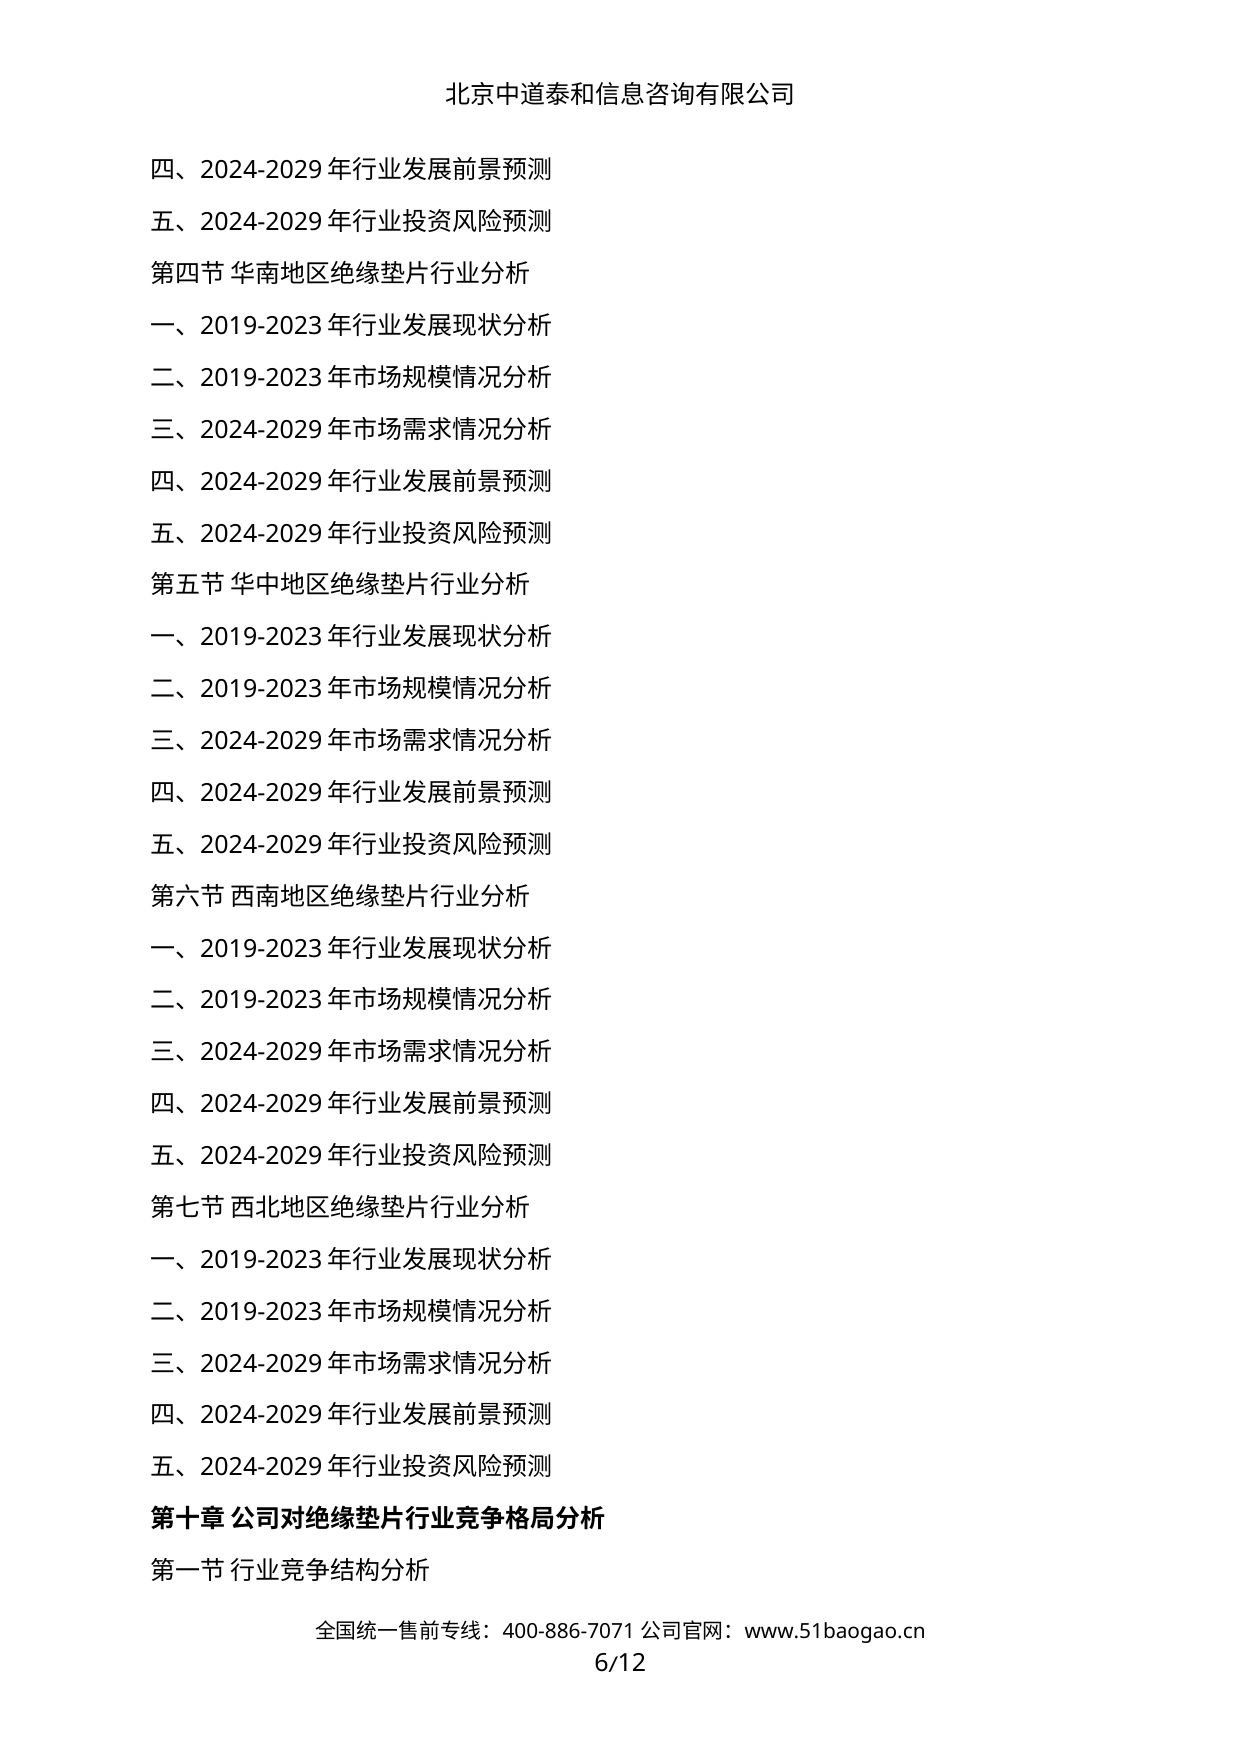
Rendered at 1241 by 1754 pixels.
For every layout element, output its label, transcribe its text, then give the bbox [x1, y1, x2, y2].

text 三、2024-2029年市场需求情况分析 [150, 1343, 1090, 1379]
text 一、2019-2023年行业发展现状分析 [150, 928, 1090, 964]
text 第四节 华南地区绝缘垫片行业分析 [150, 254, 1090, 290]
text 第七节 西北地区绝缘垫片行业分析 [150, 1187, 1090, 1224]
text 第五节 华中地区绝缘垫片行业分析 [150, 565, 1090, 601]
text 三、2024-2029年市场需求情况分析 [150, 409, 1090, 446]
text 五、2024-2029年行业投资风险预测 [150, 1136, 1090, 1172]
text 第十章 公司对绝缘垫片行业竞争格局分析 [150, 1499, 1090, 1535]
text 四、2024-2029年行业发展前景预测 [150, 1084, 1090, 1120]
text 四、2024-2029年行业发展前景预测 [150, 461, 1090, 497]
text 五、2024-2029年行业投资风险预测 [150, 824, 1090, 861]
text 五、2024-2029年行业投资风险预测 [150, 202, 1090, 238]
text 四、2024-2029年行业发展前景预测 [150, 772, 1090, 809]
text 四、2024-2029年行业发展前景预测 [150, 1395, 1090, 1431]
text 四、2024-2029年行业发展前景预测 [150, 150, 1090, 186]
text 一、2019-2023年行业发展现状分析 [150, 306, 1090, 342]
text 二、2019-2023年市场规模情况分析 [150, 669, 1090, 705]
text 二、2019-2023年市场规模情况分析 [150, 1291, 1090, 1327]
text 一、2019-2023年行业发展现状分析 [150, 617, 1090, 653]
text 二、2019-2023年市场规模情况分析 [150, 357, 1090, 394]
text 三、2024-2029年市场需求情况分析 [150, 721, 1090, 757]
text 一、2019-2023年行业发展现状分析 [150, 1239, 1090, 1276]
text 五、2024-2029年行业投资风险预测 [150, 1447, 1090, 1483]
text 三、2024-2029年市场需求情况分析 [150, 1032, 1090, 1068]
text 第六节 西南地区绝缘垫片行业分析 [150, 876, 1090, 912]
text 五、2024-2029年行业投资风险预测 [150, 513, 1090, 549]
text 二、2019-2023年市场规模情况分析 [150, 980, 1090, 1016]
text 第一节 行业竞争结构分析 [150, 1551, 1090, 1587]
